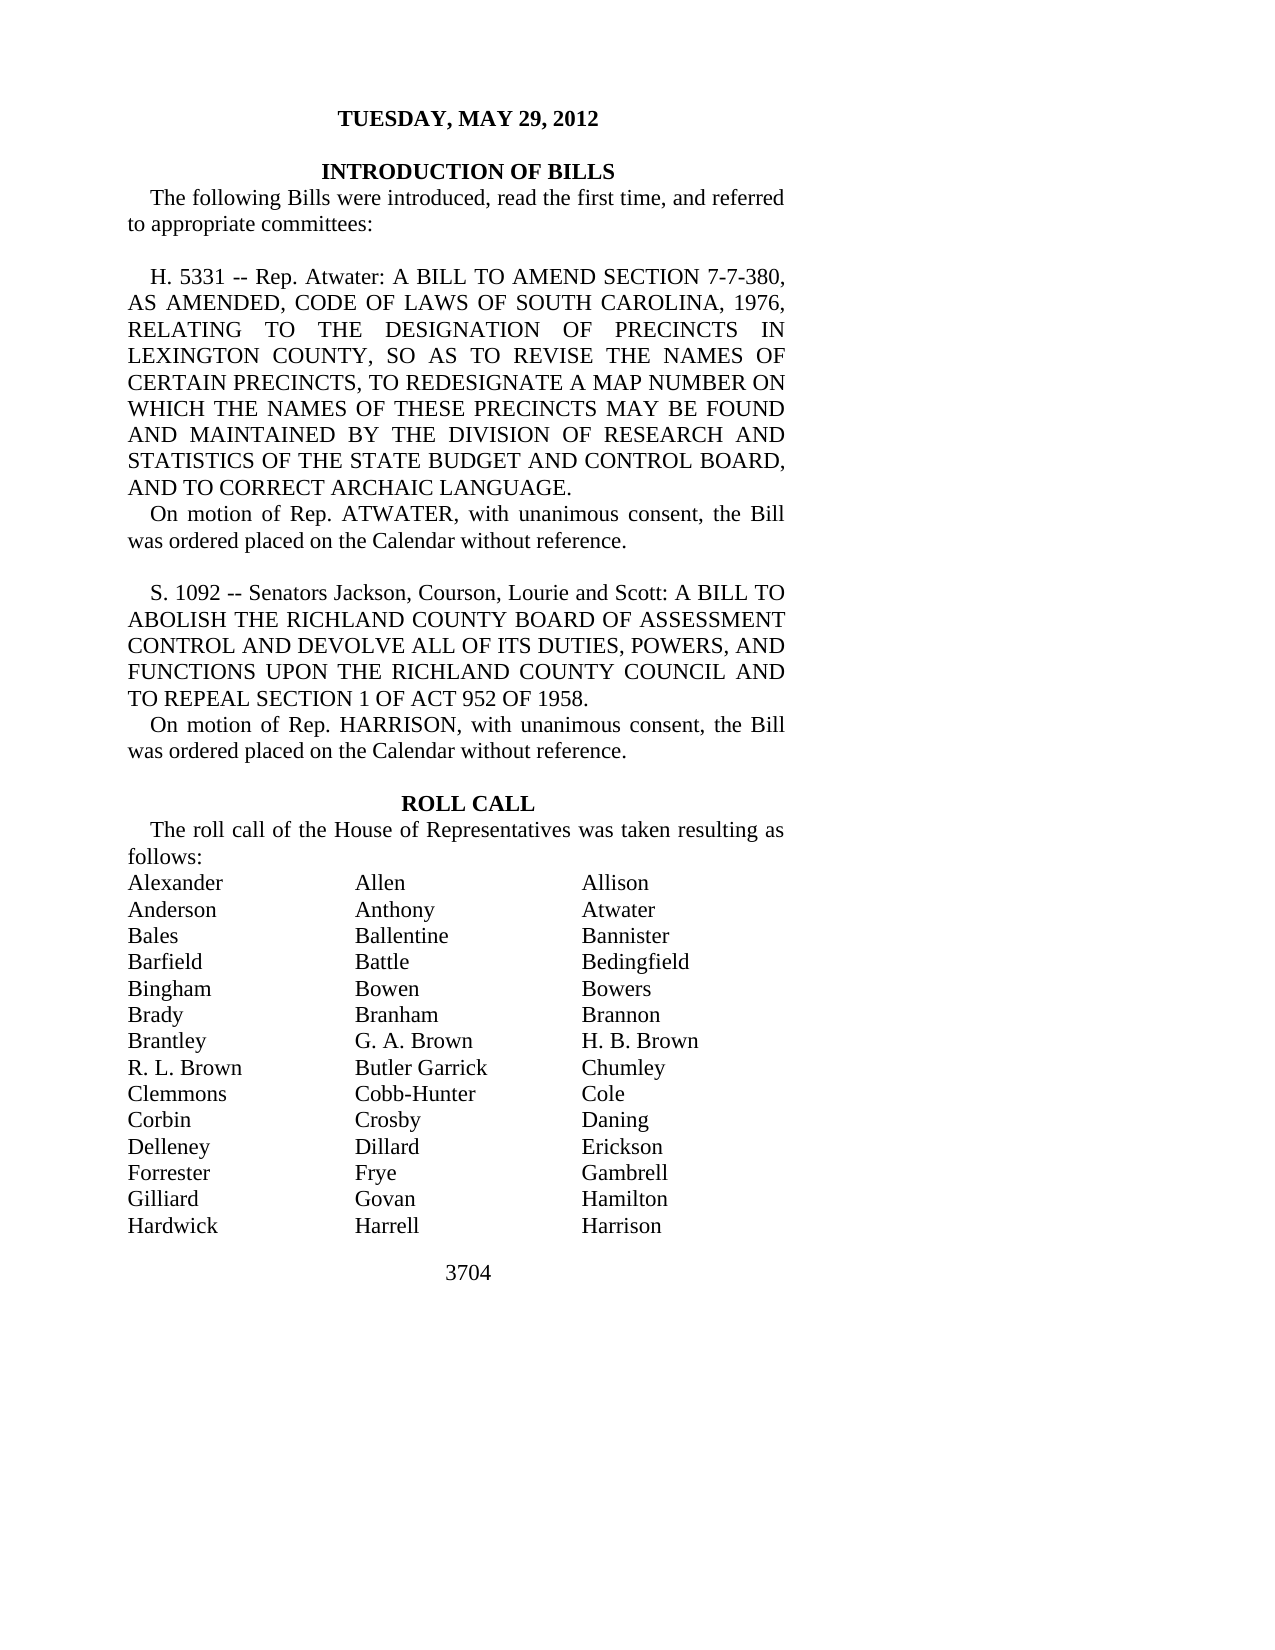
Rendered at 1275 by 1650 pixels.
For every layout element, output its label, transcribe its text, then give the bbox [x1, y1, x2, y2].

table_cell R. L. Brown [116, 1054, 343, 1080]
table_cell Hardwick [116, 1212, 343, 1238]
table_cell Chumley [570, 1054, 797, 1080]
table_cell Bingham [116, 975, 343, 1001]
table_cell Frye [343, 1159, 570, 1186]
table_cell H. B. Brown [570, 1028, 797, 1054]
table_cell Bales [116, 922, 343, 948]
text H. 5331 -- Rep. Atwater: A BILL TO AMEND SECTION 7-7-380, AS AMENDED, CODE OF LAWS OF SOUTH CAROLINA, 1976, RELATING TO THE DESIGNATION OF PRECINCTS IN LEXINGTON COUNTY, SO AS TO REVISE THE NAMES OF CERTAIN PRECINCTS, TO REDESIGNATE A MAP NUMBER ON WHICH THE NAMES OF THESE PRECINCTS MAY BE FOUND AND MAINTAINED BY THE DIVISION OF RESEARCH AND STATISTICS OF THE STATE BUDGET AND CONTROL BOARD, AND TO CORRECT ARCHAIC LANGUAGE. [127, 263, 786, 500]
table_cell Ballentine [343, 922, 570, 948]
table_cell Bedingfield [570, 948, 797, 975]
table_cell Barfield [116, 948, 343, 975]
text ROLL CALL [127, 790, 786, 817]
table_cell Branham [343, 1001, 570, 1027]
table_cell Cobb-Hunter [343, 1080, 570, 1106]
table_cell Butler Garrick [343, 1054, 570, 1080]
table_cell Gambrell [570, 1159, 797, 1186]
table_cell Battle [343, 948, 570, 975]
table_cell Crosby [343, 1106, 570, 1133]
table_cell Dillard [343, 1133, 570, 1159]
table_cell Brantley [116, 1028, 343, 1054]
text The following Bills were introduced, read the first time, and referred to appropriate committees: [127, 184, 786, 237]
table_cell Forrester [116, 1159, 343, 1186]
table_cell Anthony [343, 896, 570, 922]
table_cell G. A. Brown [343, 1028, 570, 1054]
table_header Alexander [116, 869, 343, 896]
text INTRODUCTION OF BILLS [127, 158, 786, 184]
table_cell Bowers [570, 975, 797, 1001]
table_cell Erickson [570, 1133, 797, 1159]
table_cell Bannister [570, 922, 797, 948]
table_cell Daning [570, 1106, 797, 1133]
table_header Allison [570, 869, 797, 896]
table_cell Clemmons [116, 1080, 343, 1106]
text On motion of Rep. ATWATER, with unanimous consent, the Bill was ordered placed on the Calendar without reference. [127, 500, 786, 553]
table_cell Atwater [570, 896, 797, 922]
table_cell Brannon [570, 1001, 797, 1027]
table_cell Bowen [343, 975, 570, 1001]
table_cell Harrell [343, 1212, 570, 1238]
table_header Allen [343, 869, 570, 896]
table_cell Delleney [116, 1133, 343, 1159]
text S. 1092 -- Senators Jackson, Courson, Lourie and Scott: A BILL TO ABOLISH THE RICHLAND COUNTY BOARD OF ASSESSMENT CONTROL AND DEVOLVE ALL OF ITS DUTIES, POWERS, AND FUNCTIONS UPON THE RICHLAND COUNTY COUNCIL AND TO REPEAL SECTION 1 OF ACT 952 OF 1958. [127, 579, 786, 711]
table_cell Brady [116, 1001, 343, 1027]
table_cell Cole [570, 1080, 797, 1106]
table_cell Harrison [570, 1212, 797, 1238]
table_cell Hamilton [570, 1186, 797, 1212]
text On motion of Rep. HARRISON, with unanimous consent, the Bill was ordered placed on the Calendar without reference. [127, 711, 786, 764]
text The roll call of the House of Representatives was taken resulting as follows: [127, 817, 786, 869]
table_cell Corbin [116, 1106, 343, 1133]
table_cell Anderson [116, 896, 343, 922]
table_cell Gilliard [116, 1186, 343, 1212]
table_cell Govan [343, 1186, 570, 1212]
